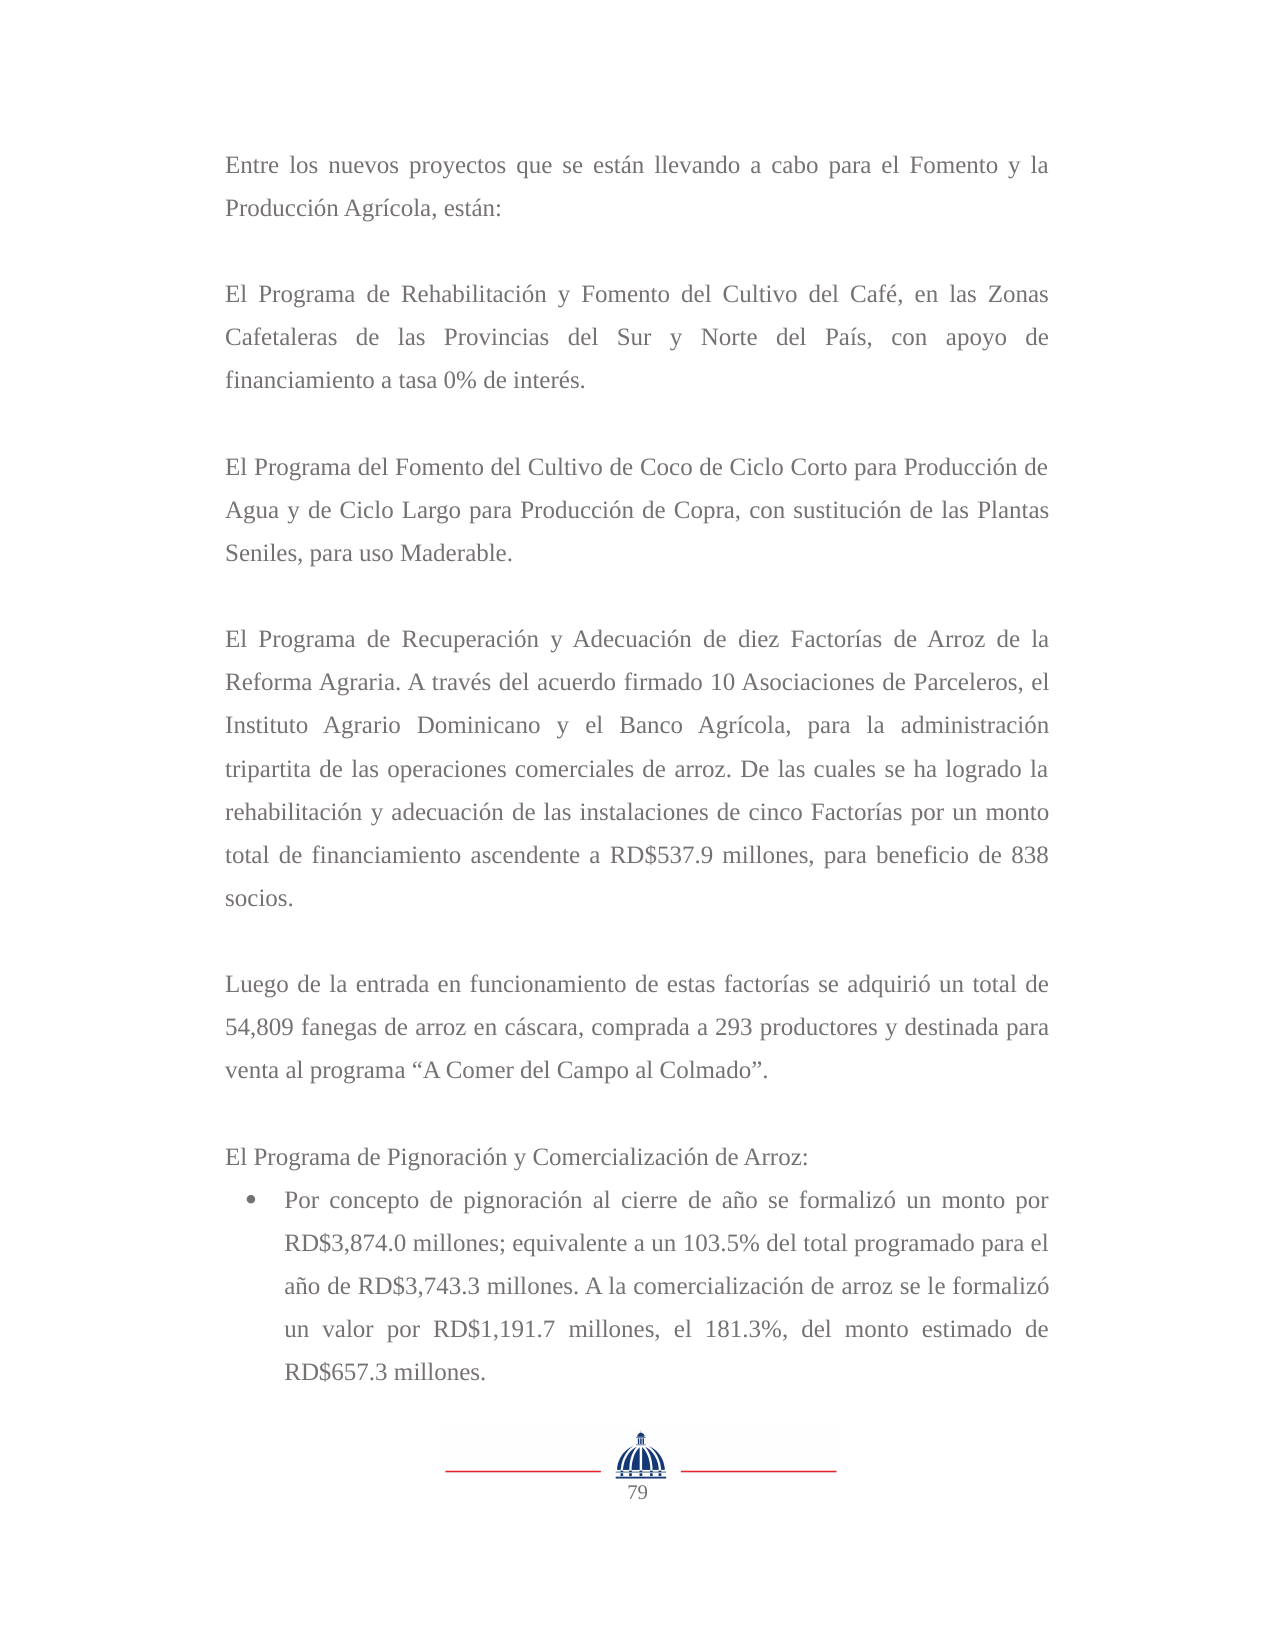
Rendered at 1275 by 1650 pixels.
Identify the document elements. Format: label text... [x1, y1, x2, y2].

text El Programa de Pignoración y Comercialización de Arroz: [225, 1142, 1050, 1171]
text Luego de la entrada en funcionamiento de estas factorías se adquirió un total de 54,809 fanegas de arroz en cáscara, comprada a 293 productores y destinada para venta al programa “A Comer del Campo al Colmado”. [225, 969, 1050, 1084]
picture [442, 1427, 843, 1483]
text Entre los nuevos proyectos que se están llevando a cabo para el Fomento y la Producción Agrícola, están: [225, 150, 1050, 222]
text El Programa de Rehabilitación y Fomento del Cultivo del Café, en las Zonas Cafetaleras de las Provincias del Sur y Norte del País, con apoyo de financiamiento a tasa 0% de interés. [225, 279, 1050, 394]
text El Programa de Recuperación y Adecuación de diez Factorías de Arroz de la Reforma Agraria. A través del acuerdo firmado 10 Asociaciones de Parceleros, el Instituto Agrario Dominicano y el Banco Agrícola, para la administración tripartita de las operaciones comerciales de arroz. De las cuales se ha logrado la rehabilitación y adecuación de las instalaciones de cinco Factorías por un monto total de financiamiento ascendente a RD$537.9 millones, para beneficio de 838 socios. [225, 624, 1050, 912]
list Por concepto de pignoración al cierre de año se formalizó un monto por RD$3,874.0 millones; equivalente a un 103.5% del total programado para el año de RD$3,743.3 millones. A la comercialización de arroz se le formalizó un valor por RD$1,191.7 millones, el 181.3%, del monto estimado de RD$657.3 millones. [247, 1185, 1050, 1386]
text El Programa del Fomento del Cultivo de Coco de Ciclo Corto para Producción de Agua y de Ciclo Largo para Producción de Copra, con sustitución de las Plantas Seniles, para uso Maderable. [225, 452, 1050, 567]
